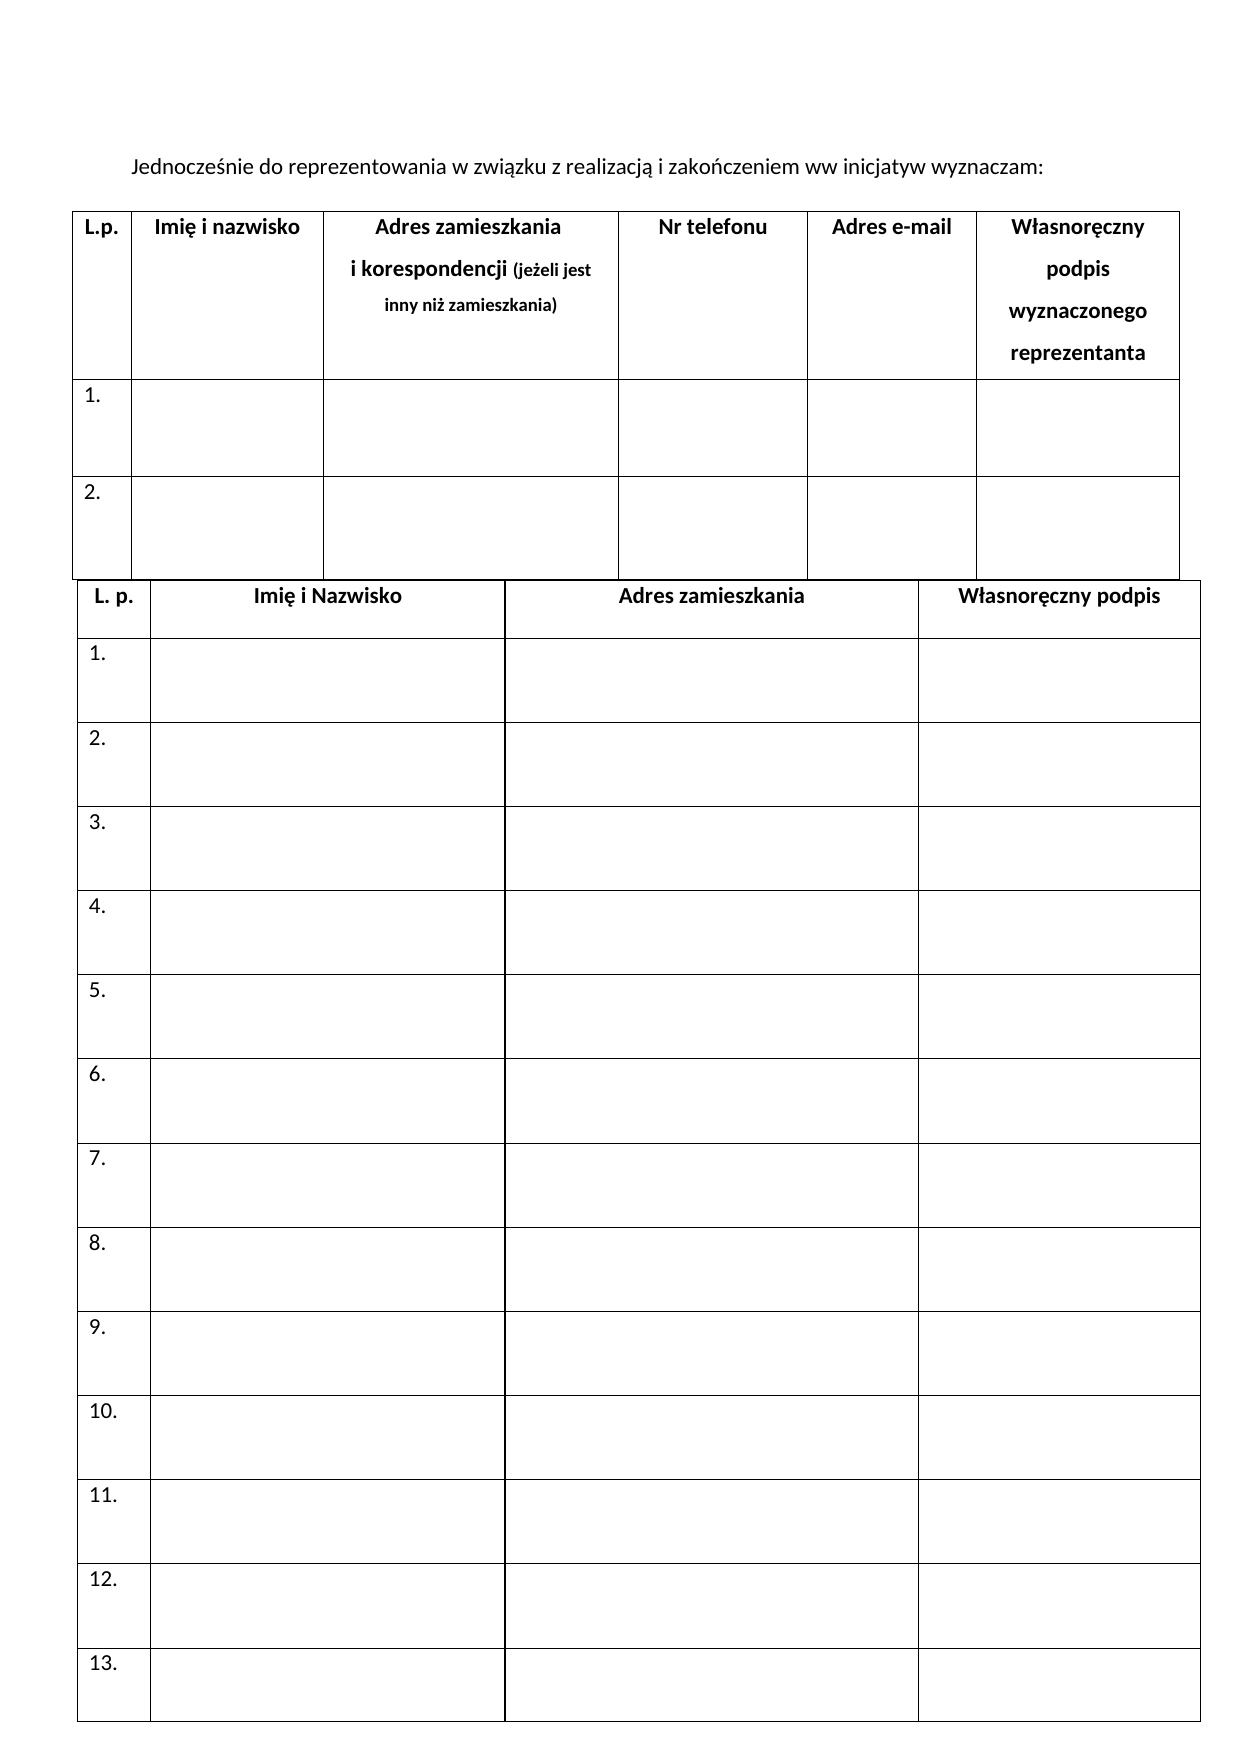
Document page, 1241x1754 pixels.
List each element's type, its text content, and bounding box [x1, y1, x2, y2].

table_cell [506, 1564, 918, 1647]
table_cell [132, 477, 323, 579]
table_cell [78, 639, 150, 722]
table_cell [151, 1144, 504, 1227]
table_cell [324, 380, 618, 476]
table_cell [506, 723, 918, 806]
table_cell [808, 477, 976, 579]
table_cell [506, 1144, 918, 1227]
table_cell 2. [73, 477, 131, 579]
table_cell [151, 1480, 504, 1563]
table_cell [151, 1564, 504, 1647]
table_cell [78, 1564, 150, 1647]
table_cell [151, 891, 504, 974]
table_cell [78, 807, 150, 890]
table_cell [151, 1649, 504, 1721]
table_cell [151, 639, 504, 722]
table_cell [506, 1649, 918, 1721]
table_cell [78, 891, 150, 974]
table_header Własnoręczny podpis [919, 581, 1200, 637]
table_cell [78, 1649, 150, 1721]
table_header Imię i Nazwisko [151, 581, 504, 637]
table_cell [919, 1480, 1200, 1563]
table_cell [151, 1059, 504, 1142]
table_header Adres zamieszkania [506, 581, 918, 637]
table_cell [78, 1144, 150, 1227]
table_cell [506, 807, 918, 890]
table_cell [151, 1396, 504, 1479]
table_cell [919, 1312, 1200, 1395]
table_cell [506, 1059, 918, 1142]
table_cell [619, 380, 807, 476]
table_cell [506, 1312, 918, 1395]
table_cell [151, 807, 504, 890]
table_cell [78, 723, 150, 806]
table_cell [132, 380, 323, 476]
table_cell [151, 975, 504, 1058]
table_header L.p. [73, 212, 131, 379]
table_cell [506, 639, 918, 722]
text Jednocześnie do reprezentowania w związku z realizacją i zakończeniem ww inicjatyw wyznaczam: [131, 152, 1146, 180]
table_cell [919, 1396, 1200, 1479]
table_cell [619, 477, 807, 579]
table_cell [919, 1059, 1200, 1142]
table_cell [506, 975, 918, 1058]
table_cell [506, 1228, 918, 1311]
table_cell [78, 1396, 150, 1479]
table_cell [977, 477, 1179, 579]
table_cell [919, 639, 1200, 722]
table_header Adres zamieszkania i korespondencji (jeżeli jest inny niż zamieszkania) [324, 212, 618, 379]
table_cell [506, 891, 918, 974]
table_cell [151, 1312, 504, 1395]
table_cell [919, 891, 1200, 974]
table_cell [919, 1649, 1200, 1721]
table_cell [151, 723, 504, 806]
table_header Imię i nazwisko [132, 212, 323, 379]
table_cell [506, 1480, 918, 1563]
table_cell [78, 1312, 150, 1395]
table_cell [919, 807, 1200, 890]
table_cell [506, 1396, 918, 1479]
table_cell [919, 723, 1200, 806]
table_header Własnoręczny podpis wyznaczonego reprezentanta [977, 212, 1179, 379]
table_cell [78, 1059, 150, 1142]
table_cell [919, 1144, 1200, 1227]
table_cell [78, 1228, 150, 1311]
table_cell [808, 380, 976, 476]
table_cell [78, 1480, 150, 1563]
table_cell [919, 975, 1200, 1058]
table_cell [919, 1228, 1200, 1311]
table_header Nr telefonu [619, 212, 807, 379]
table_cell [977, 380, 1179, 476]
table_cell 1. [73, 380, 131, 476]
table_header Adres e-mail [808, 212, 976, 379]
table_cell [324, 477, 618, 579]
table_cell [78, 975, 150, 1058]
table_cell [151, 1228, 504, 1311]
table_cell [919, 1564, 1200, 1647]
table_header L. p. [78, 581, 150, 637]
